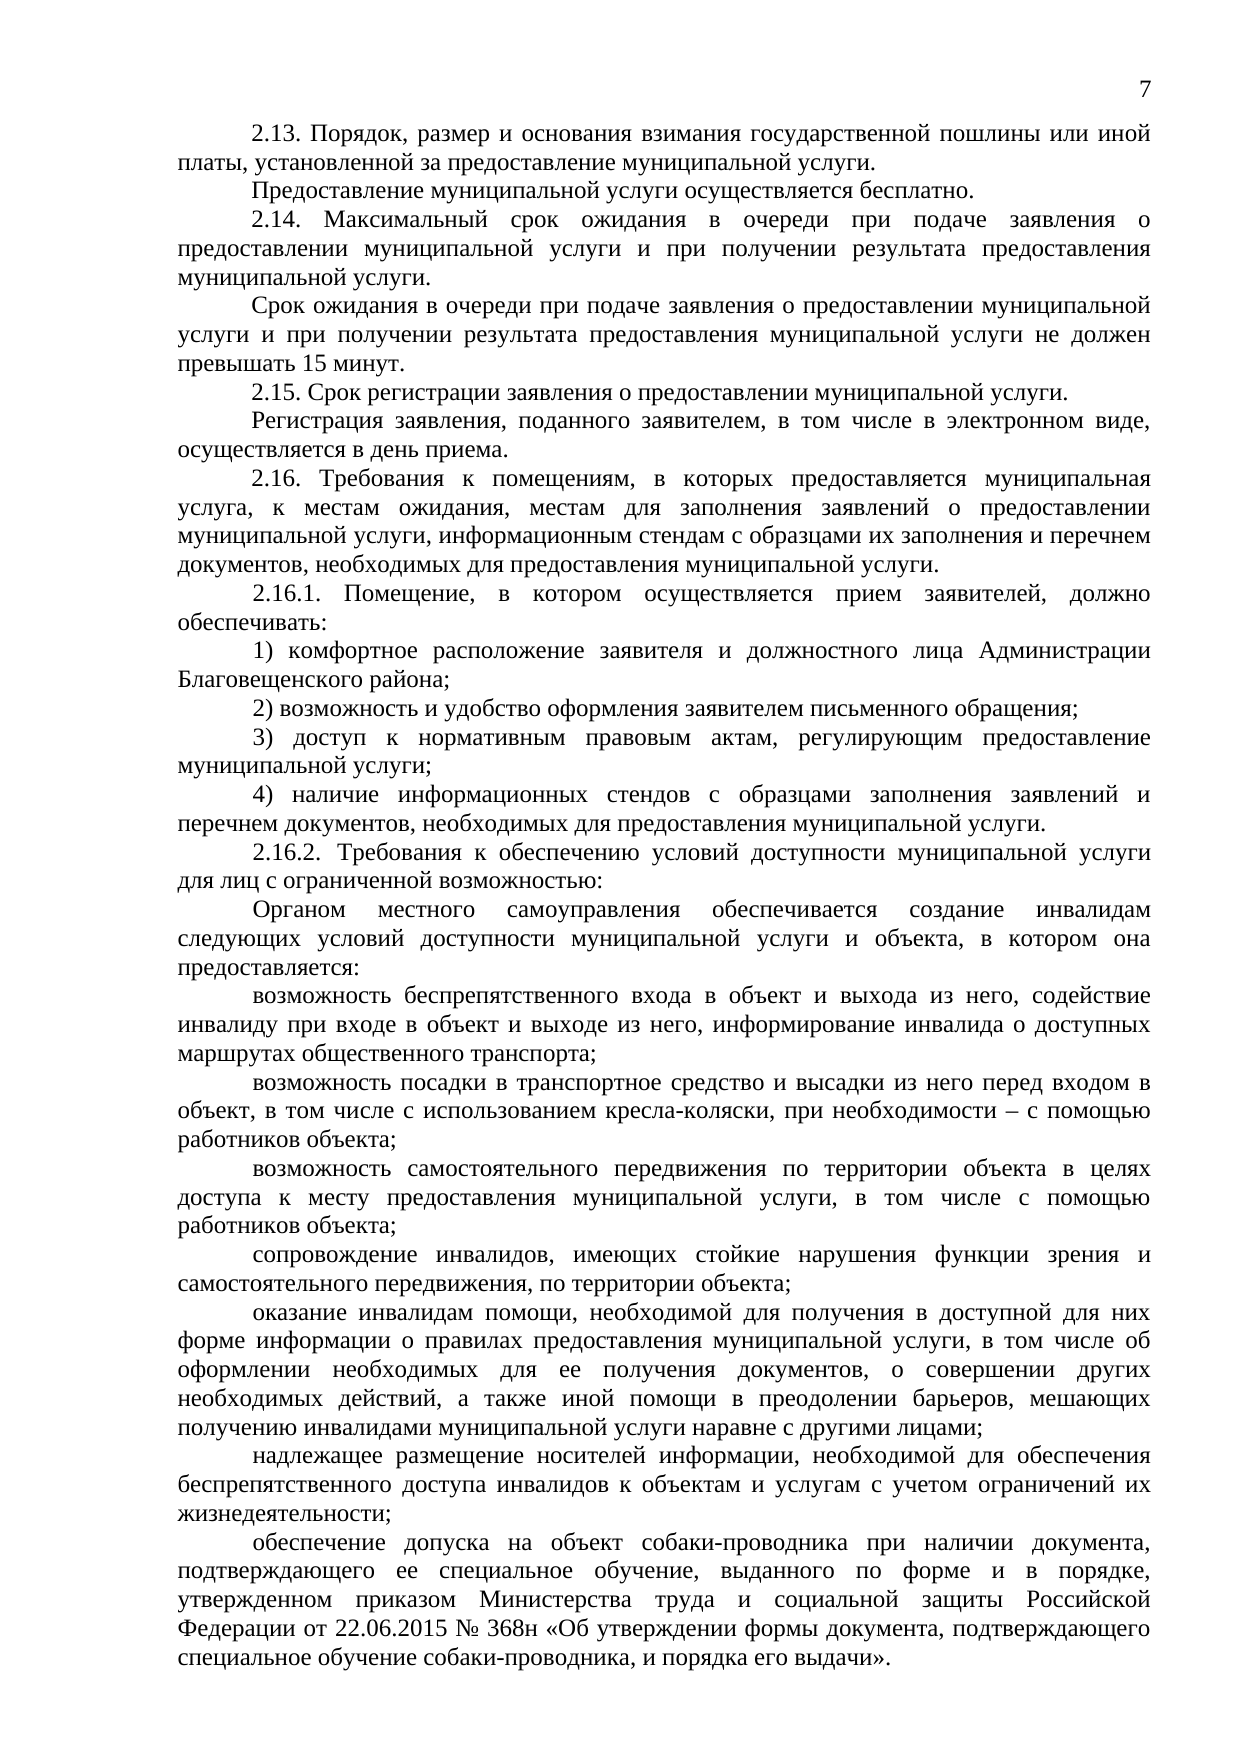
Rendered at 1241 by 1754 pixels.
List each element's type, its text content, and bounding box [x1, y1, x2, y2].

text возможность самостоятельного передвижения по территории объекта в целях доступа к месту предоставления муниципальной услуги, в том числе с помощью работников объекта; [177, 1153, 1152, 1239]
text 2.14. Максимальный срок ожидания в очереди при подаче заявления о предоставлении муниципальной услуги и при получении результата предоставления муниципальной услуги. [177, 204, 1152, 291]
text 2) возможность и удобство оформления заявителем письменного обращения; [177, 693, 1152, 722]
text 2.16.1. Помещение, в котором осуществляется прием заявителей, должно обеспечивать: [177, 578, 1152, 636]
text сопровождение инвалидов, имеющих стойкие нарушения функции зрения и самостоятельного передвижения, по территории объекта; [177, 1239, 1152, 1297]
text 4) наличие информационных стендов с образцами заполнения заявлений и перечнем документов, необходимых для предоставления муниципальной услуги. [177, 779, 1152, 837]
text Срок ожидания в очереди при подаче заявления о предоставлении муниципальной услуги и при получении результата предоставления муниципальной услуги не должен превышать 15 минут. [177, 291, 1152, 377]
text оказание инвалидам помощи, необходимой для получения в доступной для них форме информации о правилах предоставления муниципальной услуги, в том числе об оформлении необходимых для ее получения документов, о совершении других необходимых действий, а также иной помощи в преодолении барьеров, мешающих получению инвалидами муниципальной услуги наравне с другими лицами; [177, 1297, 1152, 1441]
text Регистрация заявления, поданного заявителем, в том числе в электронном виде, осуществляется в день приема. [177, 406, 1152, 463]
text возможность беспрепятственного входа в объект и выхода из него, содействие инвалиду при входе в объект и выходе из него, информирование инвалида о доступных маршрутах общественного транспорта; [177, 981, 1152, 1067]
text 2.15. Срок регистрации заявления о предоставлении муниципальной услуги. [177, 377, 1152, 406]
text надлежащее размещение носителей информации, необходимой для обеспечения беспрепятственного доступа инвалидов к объектам и услугам с учетом ограничений их жизнедеятельности; [177, 1441, 1152, 1527]
text 1) комфортное расположение заявителя и должностного лица Администрации Благовещенского района; [177, 636, 1152, 693]
text Предоставление муниципальной услуги осуществляется бесплатно. [177, 176, 1152, 204]
text возможность посадки в транспортное средство и высадки из него перед входом в объект, в том числе с использованием кресла-коляски, при необходимости – с помощью работников объекта; [177, 1067, 1152, 1153]
text 3) доступ к нормативным правовым актам, регулирующим предоставление муниципальной услуги; [177, 722, 1152, 779]
text обеспечение допуска на объект собаки-проводника при наличии документа, подтверждающего ее специальное обучение, выданного по форме и в порядке, утвержденном приказом Министерства труда и социальной защиты Российской Федерации от 22.06.2015 № 368н «Об утверждении формы документа, подтверждающего специальное обучение собаки-проводника, и порядка его выдачи». [177, 1527, 1152, 1671]
text 2.13. Порядок, размер и основания взимания государственной пошлины или иной платы, установленной за предоставление муниципальной услуги. [177, 118, 1152, 176]
text 2.16. Требования к помещениям, в которых предоставляется муниципальная услуга, к местам ожидания, местам для заполнения заявлений о предоставлении муниципальной услуги, информационным стендам с образцами их заполнения и перечнем документов, необходимых для предоставления муниципальной услуги. [177, 463, 1152, 578]
text Органом местного самоуправления обеспечивается создание инвалидам следующих условий доступности муниципальной услуги и объекта, в котором она предоставляется: [177, 894, 1152, 981]
text 2.16.2. Требования к обеспечению условий доступности муниципальной услуги для лиц с ограниченной возможностью: [177, 837, 1152, 894]
